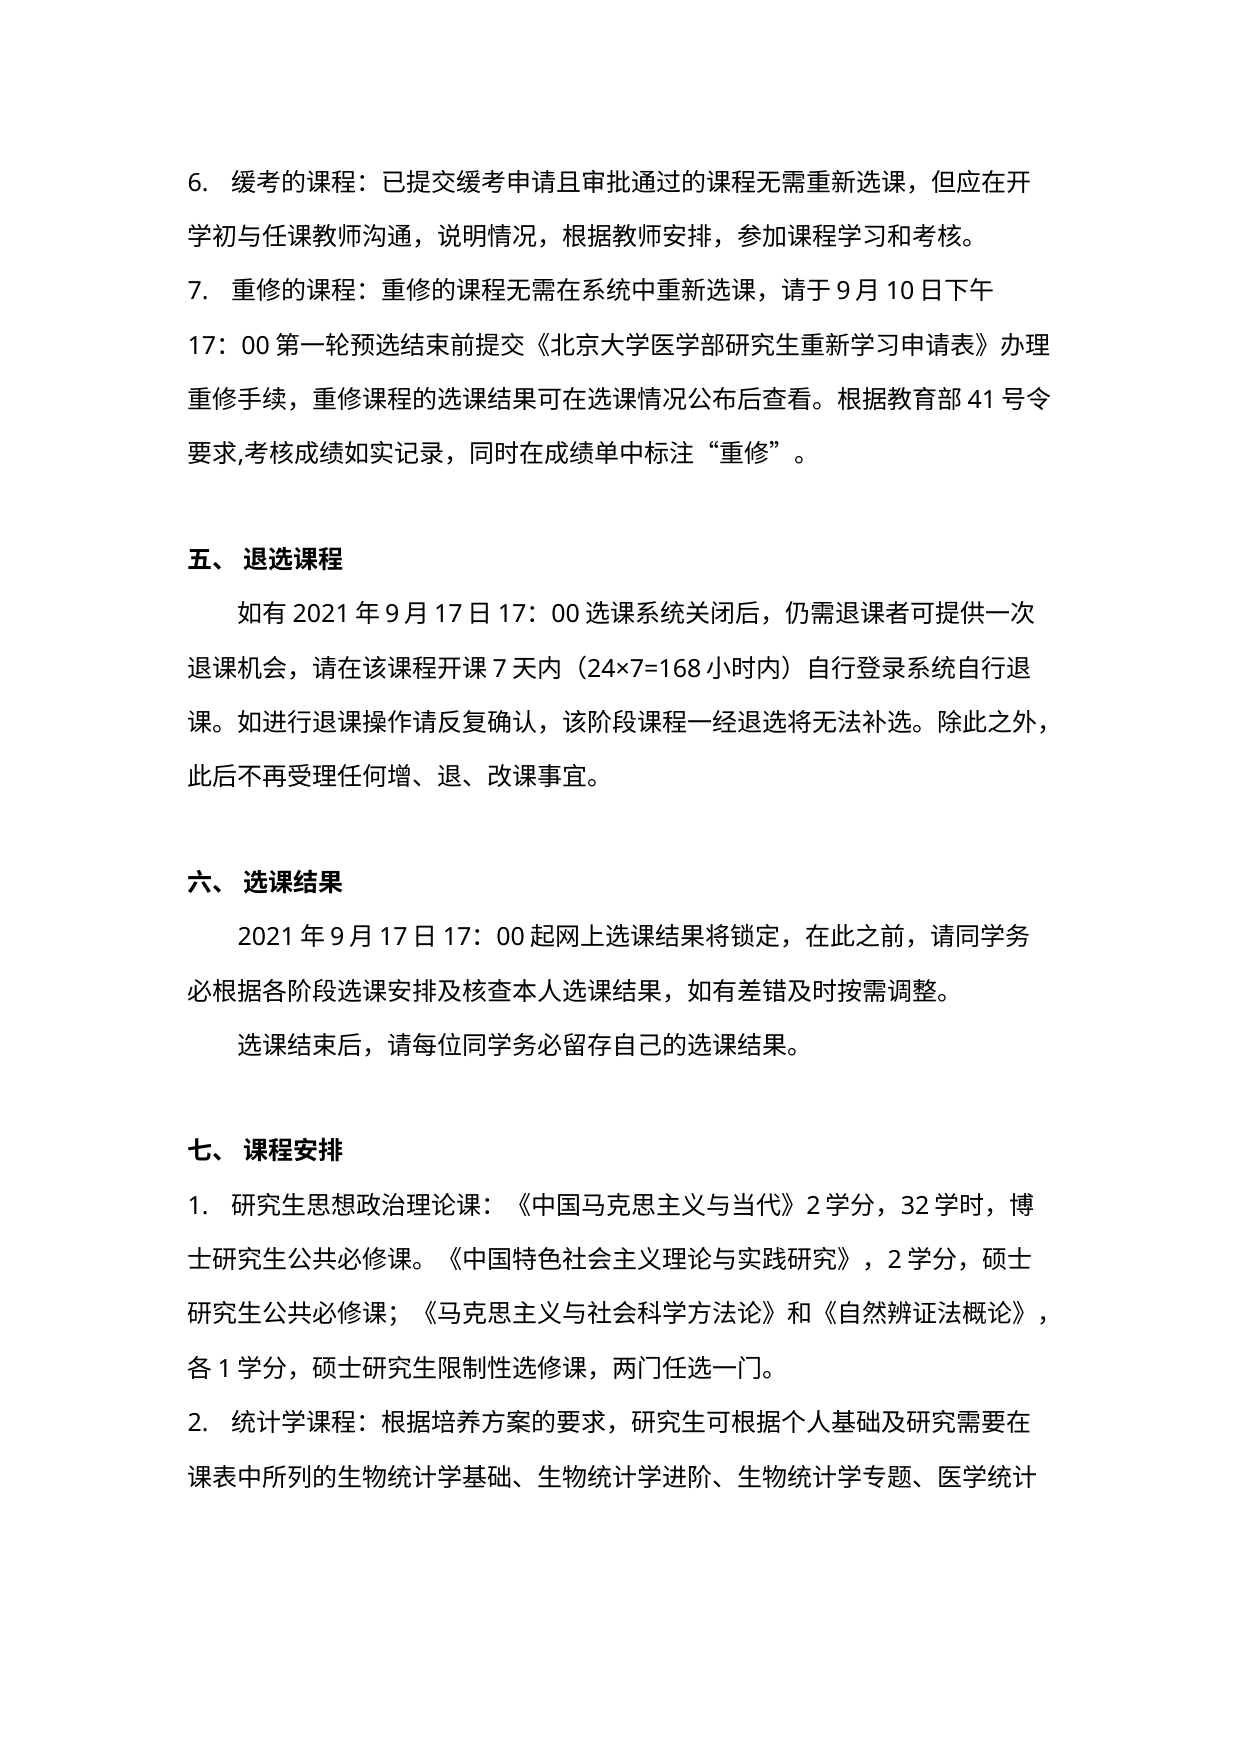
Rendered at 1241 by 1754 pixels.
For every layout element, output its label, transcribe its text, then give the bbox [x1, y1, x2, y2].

text 选课结束后，请每位同学务必留存自己的选课结果。 [187, 1025, 1053, 1062]
list 退选课程 [187, 539, 1053, 576]
text 2021年9月17日17：00起网上选课结果将锁定，在此之前，请同学务必根据各阶段选课安排及核查本人选课结果，如有差错及时按需调整。 [187, 917, 1053, 1007]
list 选课结果 [187, 862, 1053, 898]
list 课程安排 [187, 1131, 1053, 1167]
list 研究生思想政治理论课：《中国马克思主义与当代》2学分，32学时，博士研究生公共必修课。《中国特色社会主义理论与实践研究》，2学分，硕士研究生公共必修课；《马克思主义与社会科学方法论》和《自然辨证法概论》，各1学分，硕士研究生限制性选修课，两门任选一门。 [187, 1185, 1053, 1384]
text 如有2021年9月17日17：00选课系统关闭后，仍需退课者可提供一次退课机会，请在该课程开课7天内（24×7=168小时内）自行登录系统自行退课。如进行退课操作请反复确认，该阶段课程一经退选将无法补选。除此之外，此后不再受理任何增、退、改课事宜。 [187, 594, 1053, 793]
list 重修的课程：重修的课程无需在系统中重新选课，请于9月10日下午17：00第一轮预选结束前提交《北京大学医学部研究生重新学习申请表》办理重修手续，重修课程的选课结果可在选课情况公布后查看。根据教育部41号令要求,考核成绩如实记录，同时在成绩单中标注“重修”。 [187, 271, 1053, 470]
list 缓考的课程：已提交缓考申请且审批通过的课程无需重新选课，但应在开学初与任课教师沟通，说明情况，根据教师安排，参加课程学习和考核。 [187, 162, 1053, 253]
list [187, 1403, 1053, 1493]
